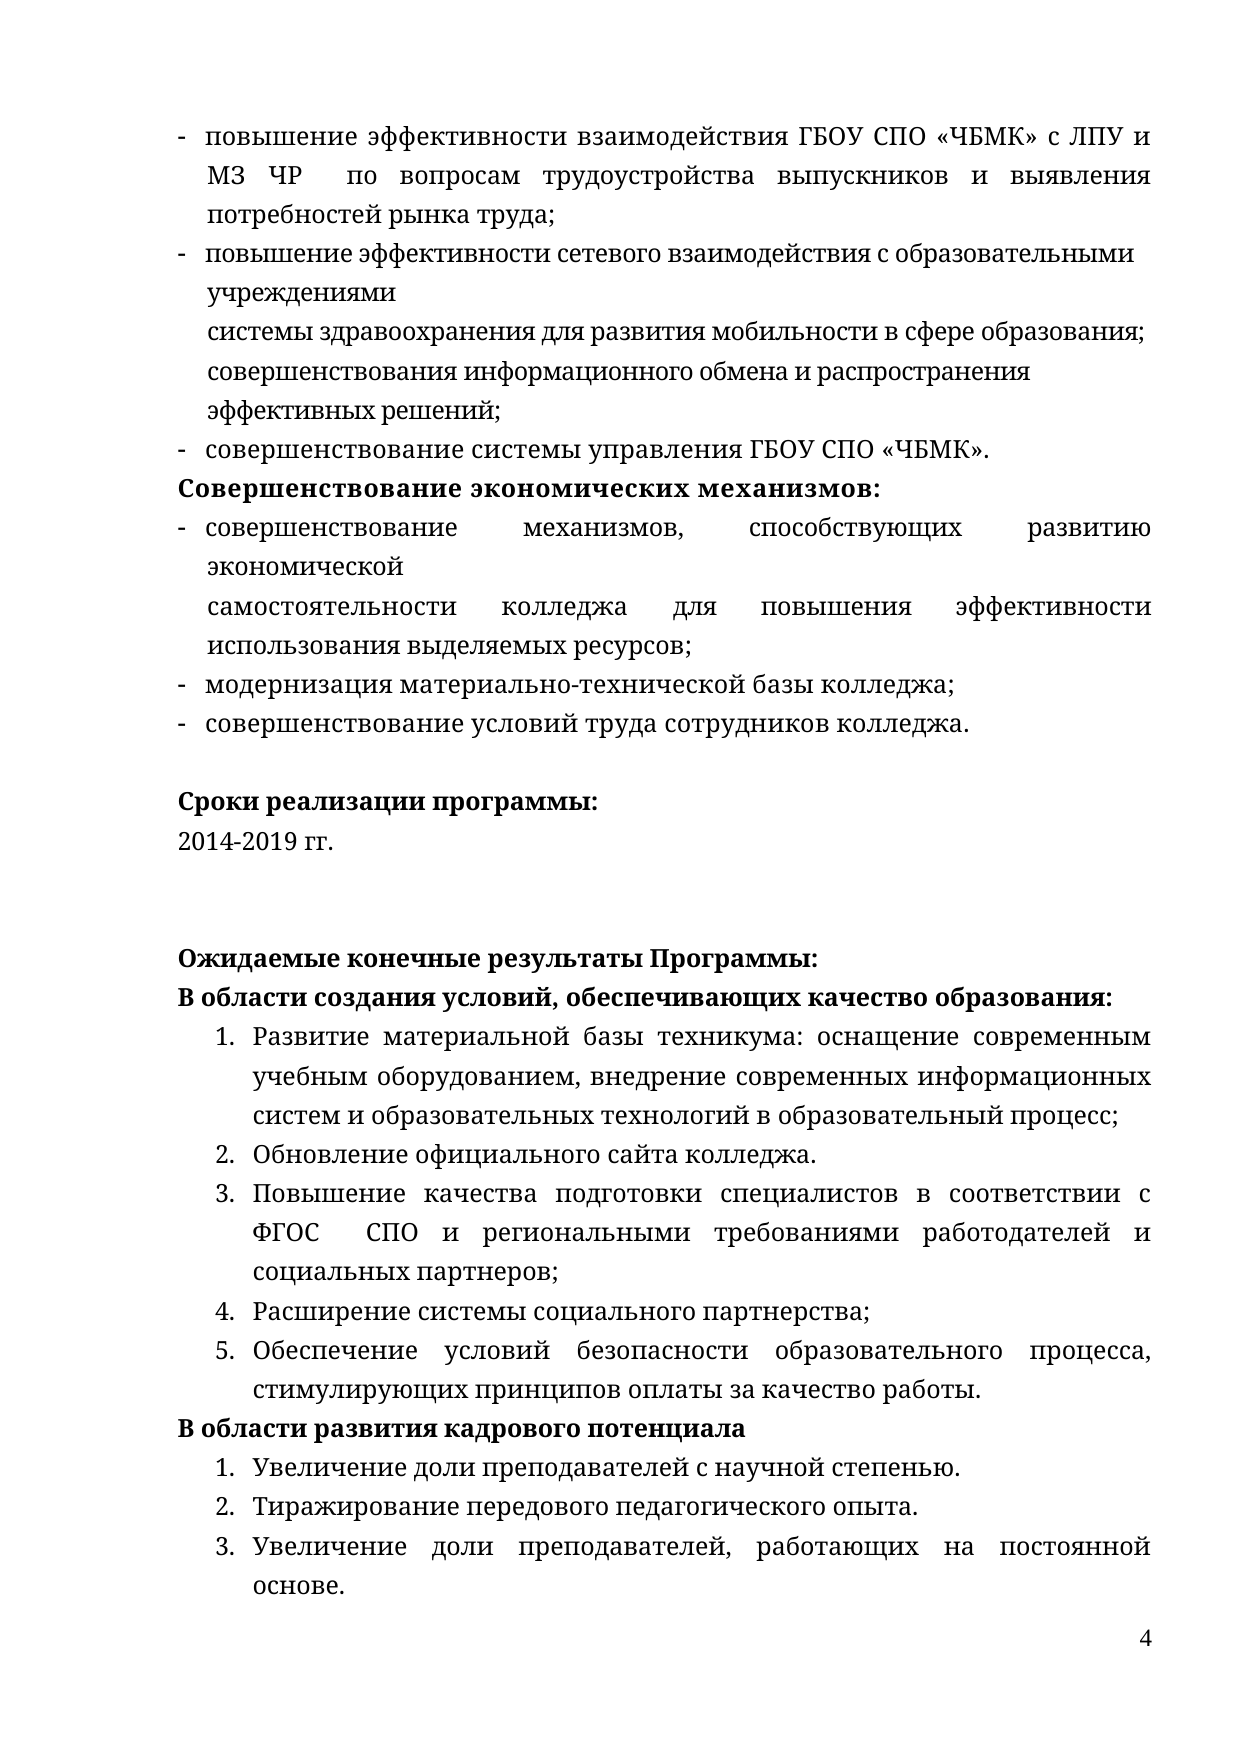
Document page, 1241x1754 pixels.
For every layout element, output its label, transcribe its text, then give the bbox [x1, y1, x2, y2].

text В области развития кадрового потенциала [177, 1411, 1152, 1445]
list Развитие материальной базы техникума: оснащение современным учебным оборудованием, внедрение современных информационных систем и образовательных технологий в образовательный процесс; [215, 1019, 1152, 1131]
list Увеличение доли преподавателей, работающих на постоянной основе. [215, 1528, 1152, 1601]
list совершенствование механизмов, способствующих развитию экономической самостоятельности колледжа для повышения эффективности использования выделяемых ресурсов; [177, 510, 1152, 661]
text 2014-2019 гг. [177, 823, 1152, 857]
list Обеспечение условий безопасности образовательного процесса, стимулирующих принципов оплаты за качество работы. [215, 1332, 1152, 1406]
text Сроки реализации программы: [177, 784, 1152, 818]
list повышение эффективности взаимодействия ГБОУ СПО «ЧБМК» с ЛПУ и МЗ ЧР по вопросам трудоустройства выпускников и выявления потребностей рынка труда; [177, 118, 1152, 231]
list модернизация материально-технической базы колледжа; [177, 666, 1152, 701]
text Ожидаемые конечные результаты Программы: [177, 941, 1152, 975]
list совершенствование условий труда сотрудников колледжа. [177, 706, 1152, 740]
list совершенствование системы управления ГБОУ СПО «ЧБМК». [177, 431, 1152, 466]
list Повышение качества подготовки специалистов в соответствии с ФГОС СПО и региональными требованиями работодателей и социальных партнеров; [215, 1176, 1152, 1288]
list Тиражирование передового педагогического опыта. [215, 1489, 1152, 1523]
text В области создания условий, обеспечивающих качество образования: [177, 980, 1152, 1014]
list повышение эффективности сетевого взаимодействия с образовательными учреждениями системы здравоохранения для развития мобильности в сфере образования; совершенствования информационного обмена и распространения эффективных решений; [177, 236, 1152, 426]
text Совершенствование экономических механизмов: [177, 471, 1152, 505]
list Обновление официального сайта колледжа. [215, 1136, 1152, 1171]
list Расширение системы социального партнерства; [215, 1293, 1152, 1327]
list Увеличение доли преподавателей с научной степенью. [215, 1450, 1152, 1484]
